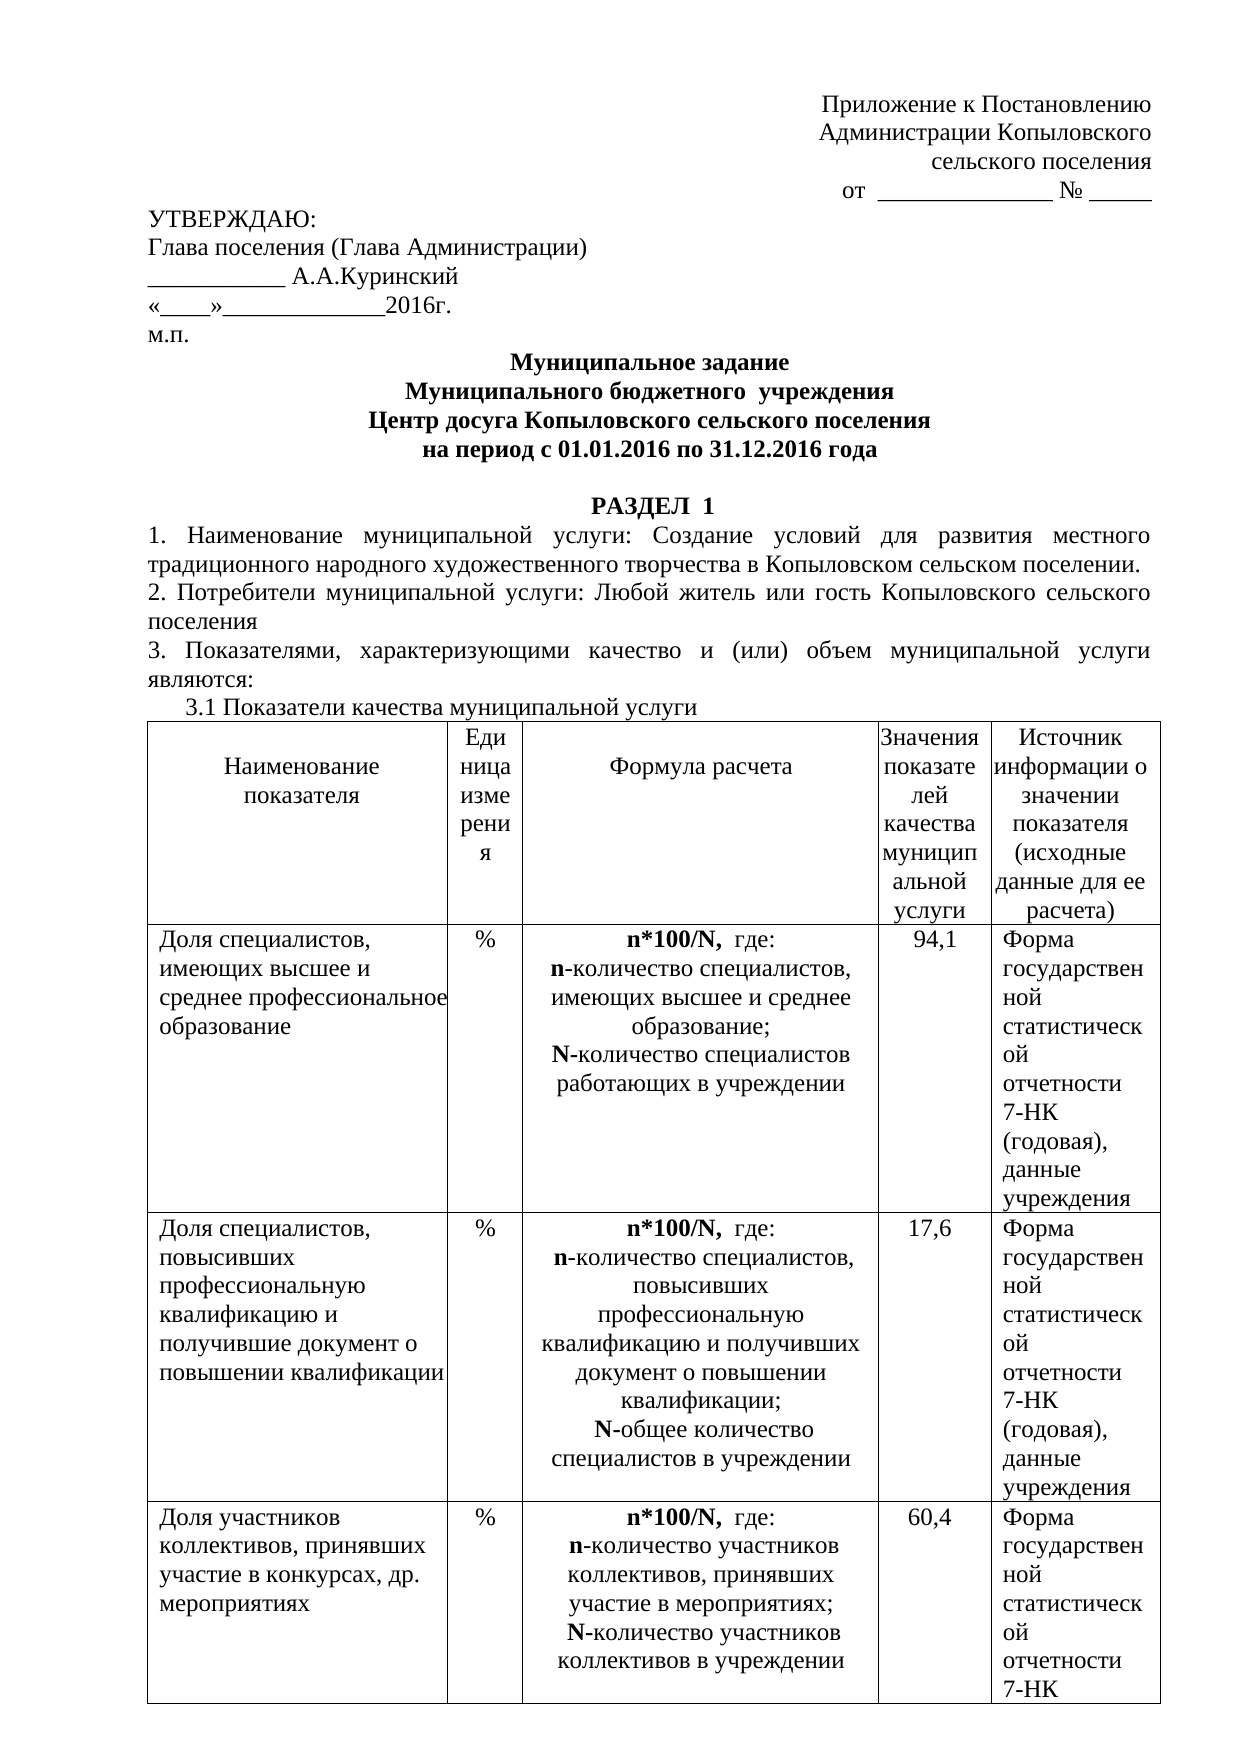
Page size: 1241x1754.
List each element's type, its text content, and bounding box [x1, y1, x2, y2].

table_cell Форма государственной статистической отчетности 7-НК (годовая), данные учреждения [992, 925, 1160, 1212]
text на период с 01.01.2016 по 31.12.2016 года [148, 434, 1152, 462]
text РАЗДЕЛ 1 [148, 491, 1152, 520]
list 3.1 Показатели качества муниципальной услуги [148, 692, 1152, 721]
text Муниципальное задание [148, 347, 1152, 376]
text от ______________ № _____ [148, 175, 1152, 204]
text «____»_____________2016г. [148, 290, 1152, 319]
table_header Наименование показателя [148, 722, 447, 923]
text 1. Наименование муниципальной услуги: Создание условий для развития местного традиционного народного художественного творчества в Копыловском сельском поселении. [148, 520, 1152, 577]
table_cell n*100/N, где: n-количество специалистов, имеющих высшее и среднее образование; N-количество специалистов работающих в учреждении [523, 925, 878, 1212]
table_cell 94,1 [879, 925, 991, 1212]
table_cell % [448, 1213, 522, 1501]
text Глава поселения (Глава Администрации) [148, 232, 1152, 261]
text сельского поселения [148, 146, 1152, 175]
table_cell % [448, 925, 522, 1212]
text м.п. [148, 319, 1152, 347]
table_cell % [448, 1502, 522, 1703]
text Приложение к Постановлению [148, 89, 1152, 117]
table_header Формула расчета [523, 722, 878, 923]
text УТВЕРЖДАЮ: [148, 204, 1152, 232]
table_cell 60,4 [879, 1502, 991, 1703]
table_header Значения показателей качества муниципальной услуги [879, 722, 991, 923]
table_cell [523, 1502, 878, 1703]
text 3. Показателями, характеризующими качество и (или) объем муниципальной услуги являются: [148, 635, 1152, 692]
table_cell n*100/N, где: n-количество специалистов, повысивших профессиональную квалификацию и получивших документ о повышении квалификации; N-общее количество специалистов в учреждении [523, 1213, 878, 1501]
text ___________ А.А.Куринский [148, 261, 1152, 290]
table_cell Форма государственной статистической отчетности 7-НК (годовая), данные учреждения [992, 1213, 1160, 1501]
text Администрации Копыловского [148, 117, 1152, 146]
table_cell Доля специалистов, повысивших профессиональную квалификацию и получившие документ о повышении квалификации [148, 1213, 447, 1501]
table_header Единица измерения [448, 722, 522, 923]
table_cell 17,6 [879, 1213, 991, 1501]
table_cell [148, 1502, 447, 1703]
table_header Источник информации о значении показателя (исходные данные для ее расчета) [992, 722, 1160, 923]
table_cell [992, 1502, 1160, 1703]
text Муниципального бюджетного учреждения [148, 376, 1152, 405]
text Центр досуга Копыловского сельского поселения [148, 405, 1152, 434]
text 2. Потребители муниципальной услуги: Любой житель или гость Копыловского сельского поселения [148, 577, 1152, 635]
table_cell Доля специалистов, имеющих высшее и среднее профессиональное образование [148, 925, 447, 1212]
